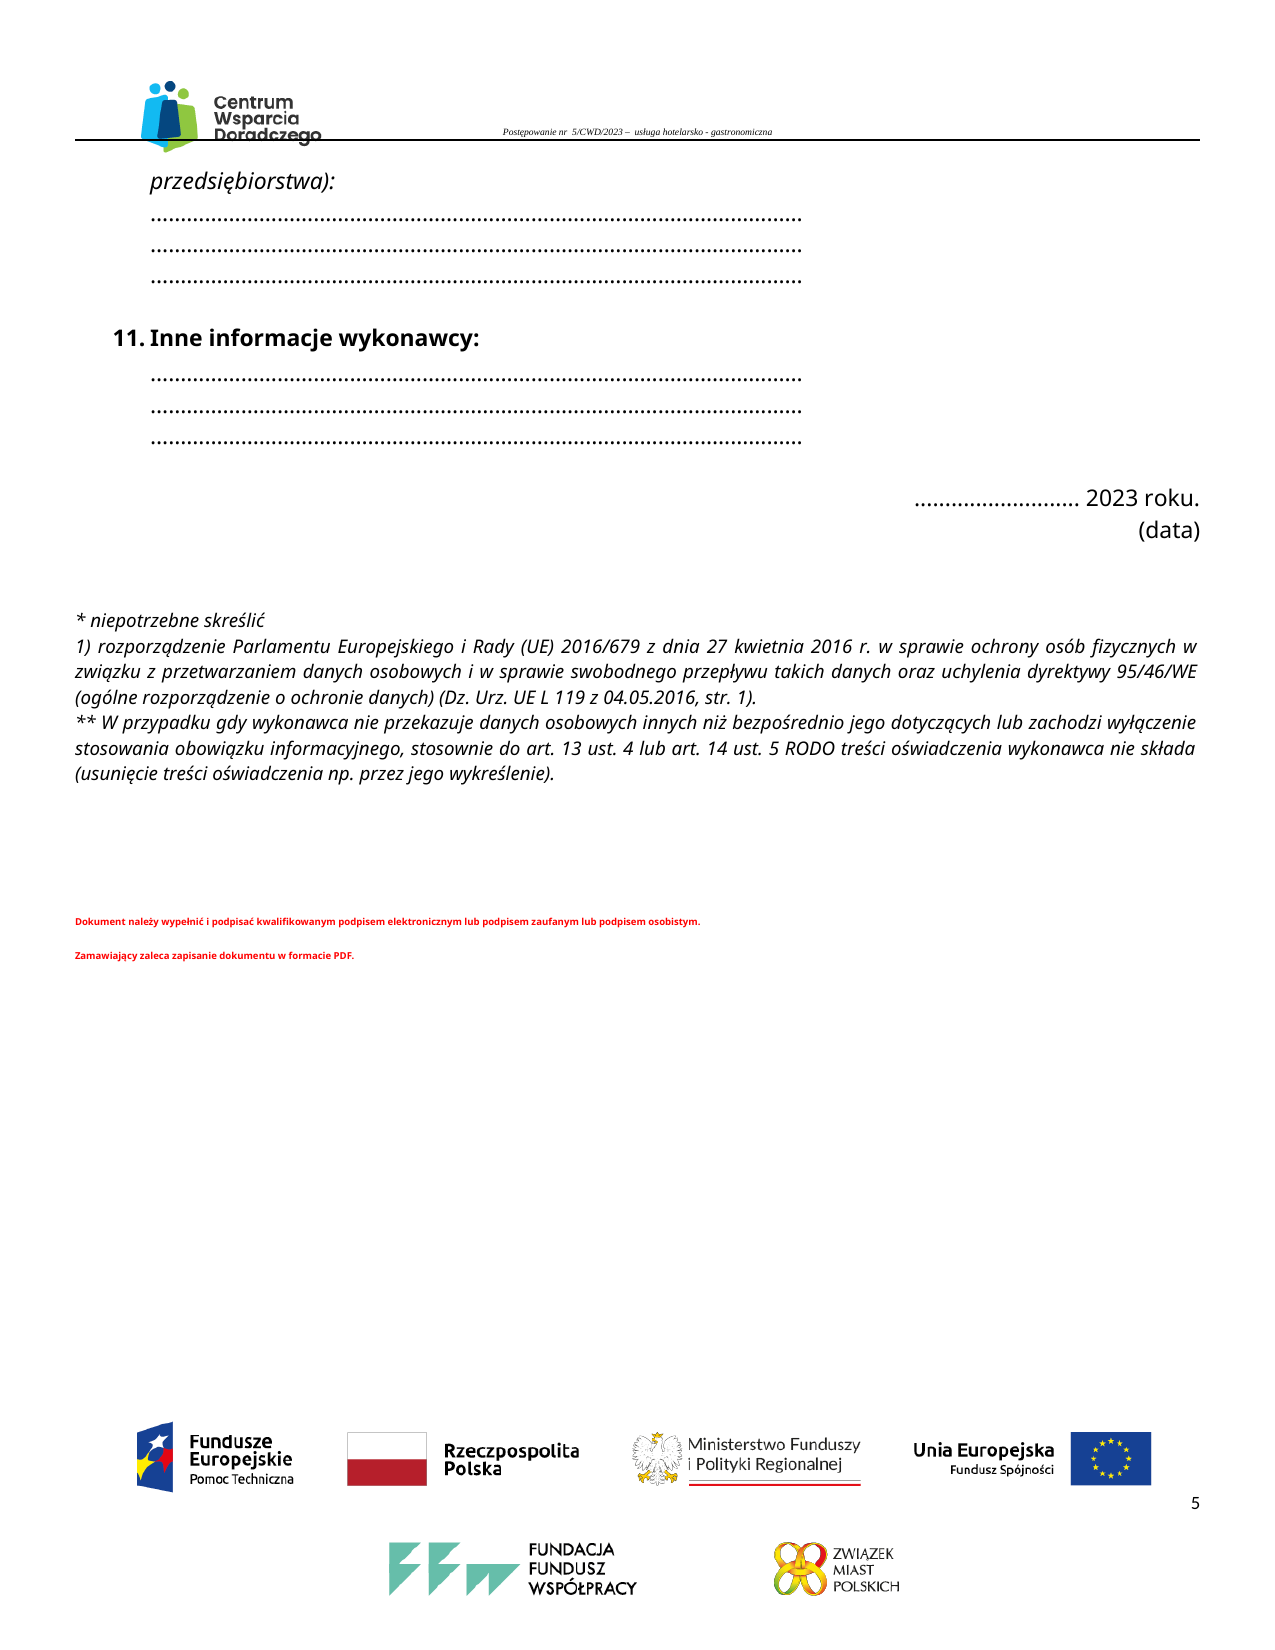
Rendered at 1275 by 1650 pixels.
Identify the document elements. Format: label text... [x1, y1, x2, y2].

text ……………………………………………………………………………………………… [150, 389, 1200, 420]
picture [71, 11, 1220, 1634]
text 1) rozporządzenie Parlamentu Europejskiego i Rady (UE) 2016/679 z dnia 27 kwietnia 2016 r. w sprawie ochrony osób fizycznych w związku z przetwarzaniem danych osobowych i w sprawie swobodnego przepływu takich danych oraz uchylenia dyrektywy 95/46/WE (ogólne rozporządzenie o ochronie danych) (Dz. Urz. UE L 119 z 04.05.2016, str. 1). [75, 633, 1200, 709]
text ……………………………………………………………………………………………… [150, 228, 1200, 259]
text ** W przypadku gdy wykonawca nie przekazuje danych osobowych innych niż bezpośrednio jego dotyczących lub zachodzi wyłączenie stosowania obowiązku informacyjnego, stosownie do art. 13 ust. 4 lub art. 14 ust. 5 RODO treści oświadczenia wykonawca nie składa (usunięcie treści oświadczenia np. przez jego wykreślenie). [75, 709, 1200, 786]
text * niepotrzebne skreślić [75, 607, 1200, 633]
text Zamawiający zaleca zapisanie dokumentu w formacie PDF. [75, 939, 1200, 962]
text ........................... 2023 roku. [75, 482, 1200, 514]
list Inne informacje wykonawcy: [112, 321, 1200, 353]
text (data) [75, 514, 1200, 545]
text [150, 165, 1200, 196]
text Dokument należy wypełnić i podpisać kwalifikowanym podpisem elektronicznym lub podpisem zaufanym lub podpisem osobistym. [75, 905, 1200, 928]
text ……………………………………………………………………………………………… [150, 420, 1200, 451]
text ……………………………………………………………………………………………… [150, 196, 1200, 228]
text ……………………………………………………………………………………………… [150, 357, 1200, 389]
text ……………………………………………………………………………………………… [150, 259, 1200, 290]
